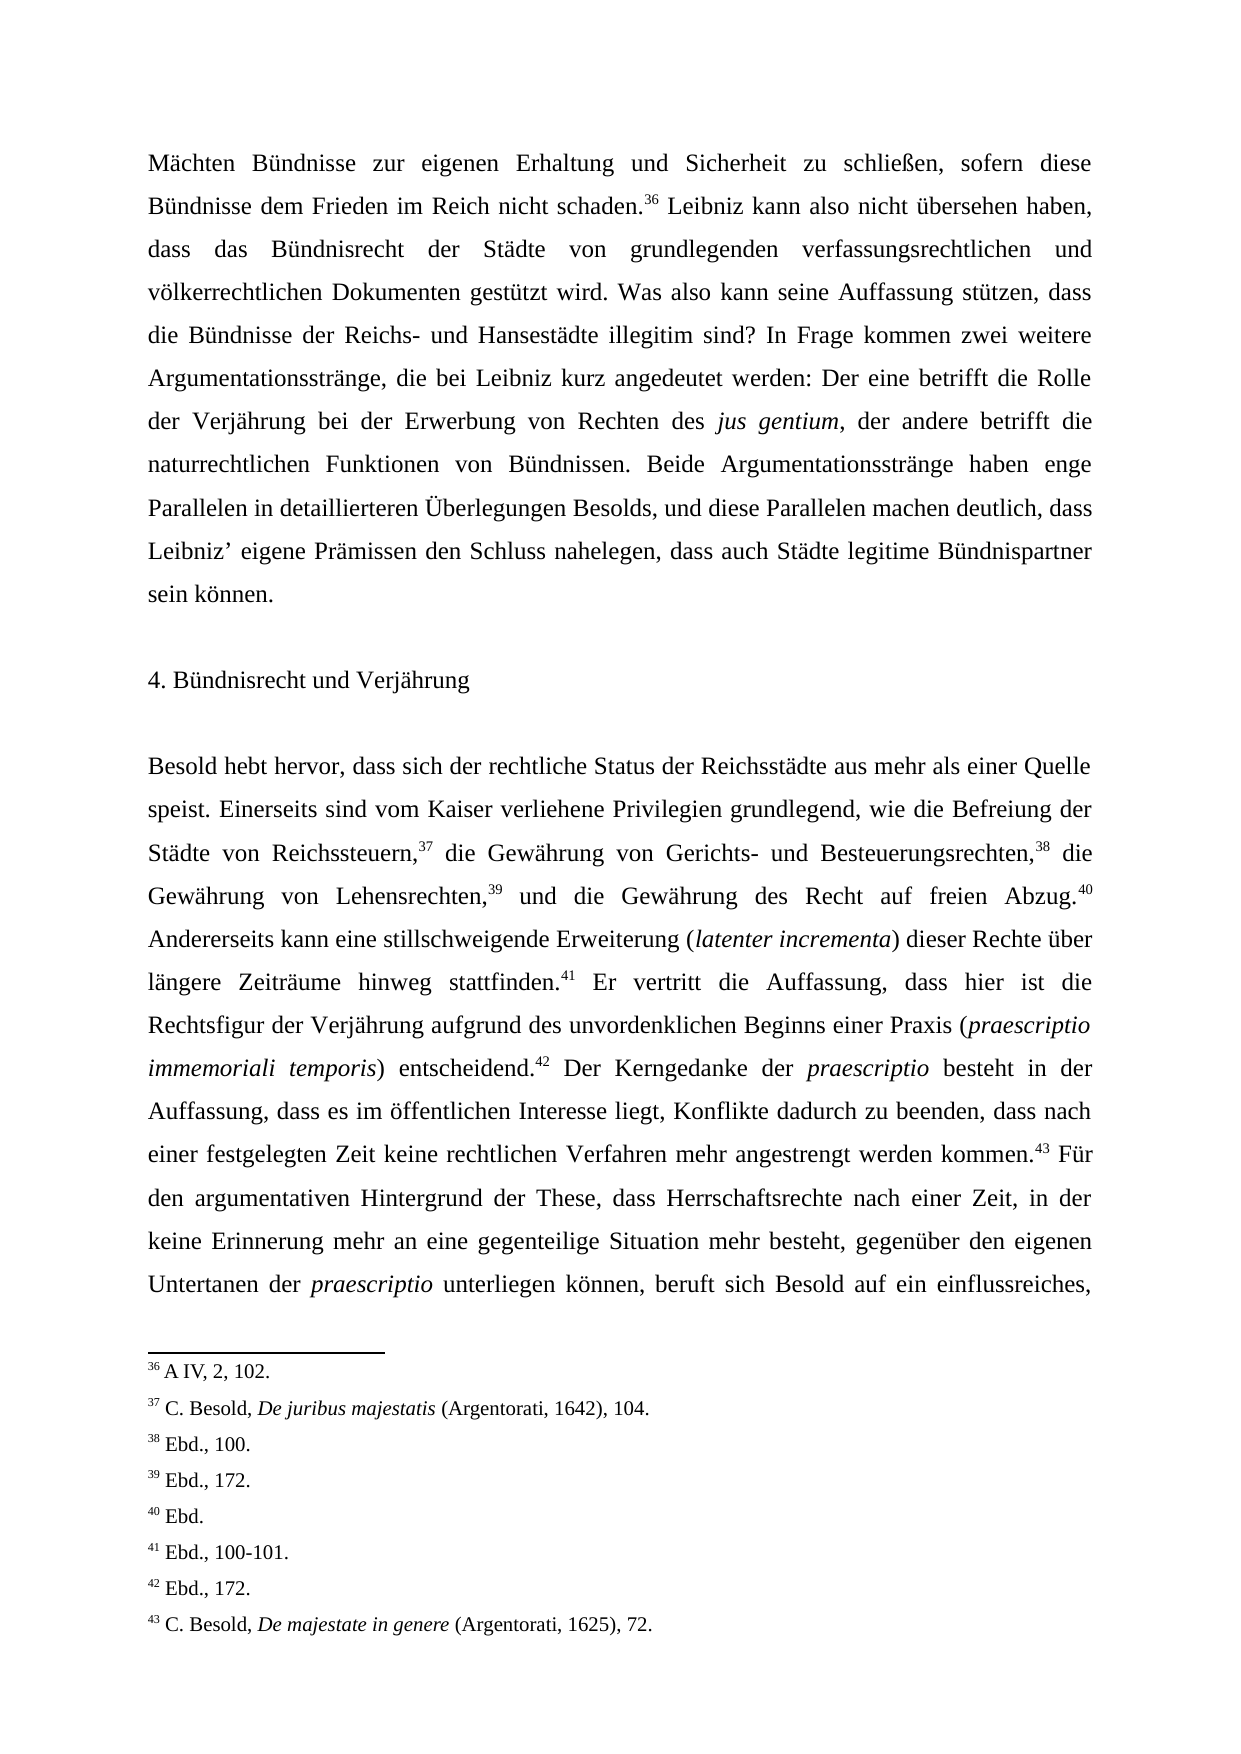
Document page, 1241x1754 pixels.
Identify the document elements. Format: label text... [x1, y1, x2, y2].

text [148, 751, 1093, 1298]
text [148, 148, 1093, 608]
text 4. Bündnisrecht und Verjährung [148, 665, 1093, 694]
